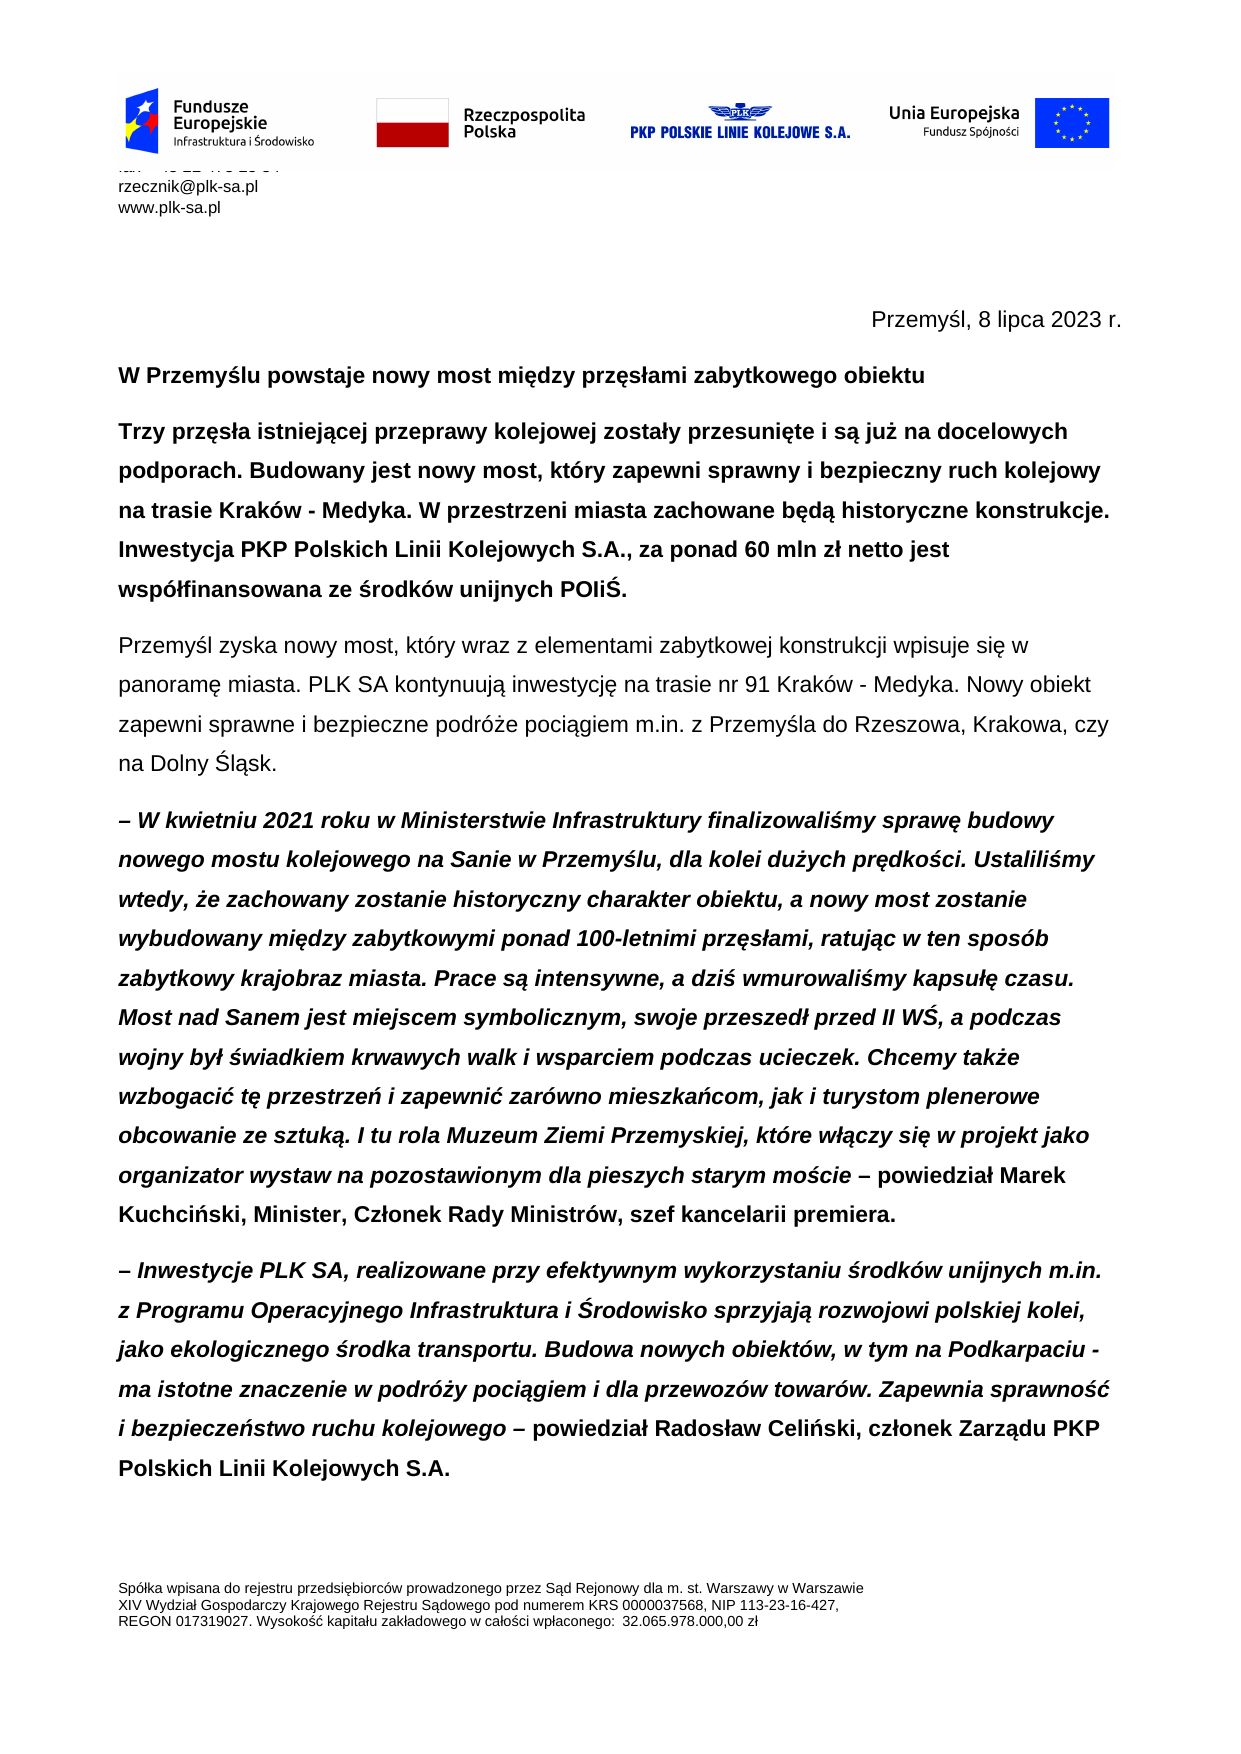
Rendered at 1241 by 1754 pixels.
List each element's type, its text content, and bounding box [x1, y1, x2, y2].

text Przemyśl zyska nowy most, który wraz z elementami zabytkowej konstrukcji wpisuje się w panoramę miasta. PLK SA kontynuują inwestycję na trasie nr 91 Kraków - Medyka. Nowy obiekt zapewni sprawne i bezpieczne podróże pociągiem m.in. z Przemyśla do Rzeszowa, Krakowa, czy na Dolny Śląsk. [118, 632, 1122, 777]
picture [118, 73, 1118, 171]
text – W kwietniu 2021 roku w Ministerstwie Infrastruktury finalizowaliśmy sprawę budowy nowego mostu kolejowego na Sanie w Przemyślu, dla kolei dużych prędkości. Ustaliliśmy wtedy, że zachowany zostanie historyczny charakter obiektu, a nowy most zostanie wybudowany między zabytkowymi ponad 100-letnimi przęsłami, ratując w ten sposób zabytkowy krajobraz miasta. Prace są intensywne, a dziś wmurowaliśmy kapsułę czasu. Most nad Sanem jest miejscem symbolicznym, swoje przeszedł przed II WŚ, a podczas wojny był świadkiem krwawych walk i wsparciem podczas ucieczek. Chcemy także wzbogacić tę przestrzeń i zapewnić zarówno mieszkańcom, jak i turystom plenerowe obcowanie ze sztuką. I tu rola Muzeum Ziemi Przemyskiej, które włączy się w projekt jako organizator wystaw na pozostawionym dla pieszych starym moście – powiedział Marek Kuchciński, Minister, Członek Rady Ministrów, szef kancelarii premiera. [118, 807, 1122, 1228]
subtitle W Przemyślu powstaje nowy most między przęsłami zabytkowego obiektu [118, 362, 1122, 388]
text Przemyśl, 8 lipca 2023 r. [118, 306, 1122, 332]
text Trzy przęsła istniejącej przeprawy kolejowej zostały przesunięte i są już na docelowych podporach. Budowany jest nowy most, który zapewni sprawny i bezpieczny ruch kolejowy na trasie Kraków - Medyka. W przestrzeni miasta zachowane będą historyczne konstrukcje. Inwestycja PKP Polskich Linii Kolejowych S.A., za ponad 60 mln zł netto jest współfinansowana ze środków unijnych POIiŚ. [118, 418, 1122, 602]
text – Inwestycje PLK SA, realizowane przy efektywnym wykorzystaniu środków unijnych m.in. z Programu Operacyjnego Infrastruktura i Środowisko sprzyjają rozwojowi polskiej kolei, jako ekologicznego środka transportu. Budowa nowych obiektów, w tym na Podkarpaciu - ma istotne znaczenie w podróży pociągiem i dla przewozów towarów. Zapewnia sprawność i bezpieczeństwo ruchu kolejowego – powiedział Radosław Celiński, członek Zarządu PKP Polskich Linii Kolejowych S.A. [118, 1257, 1122, 1481]
